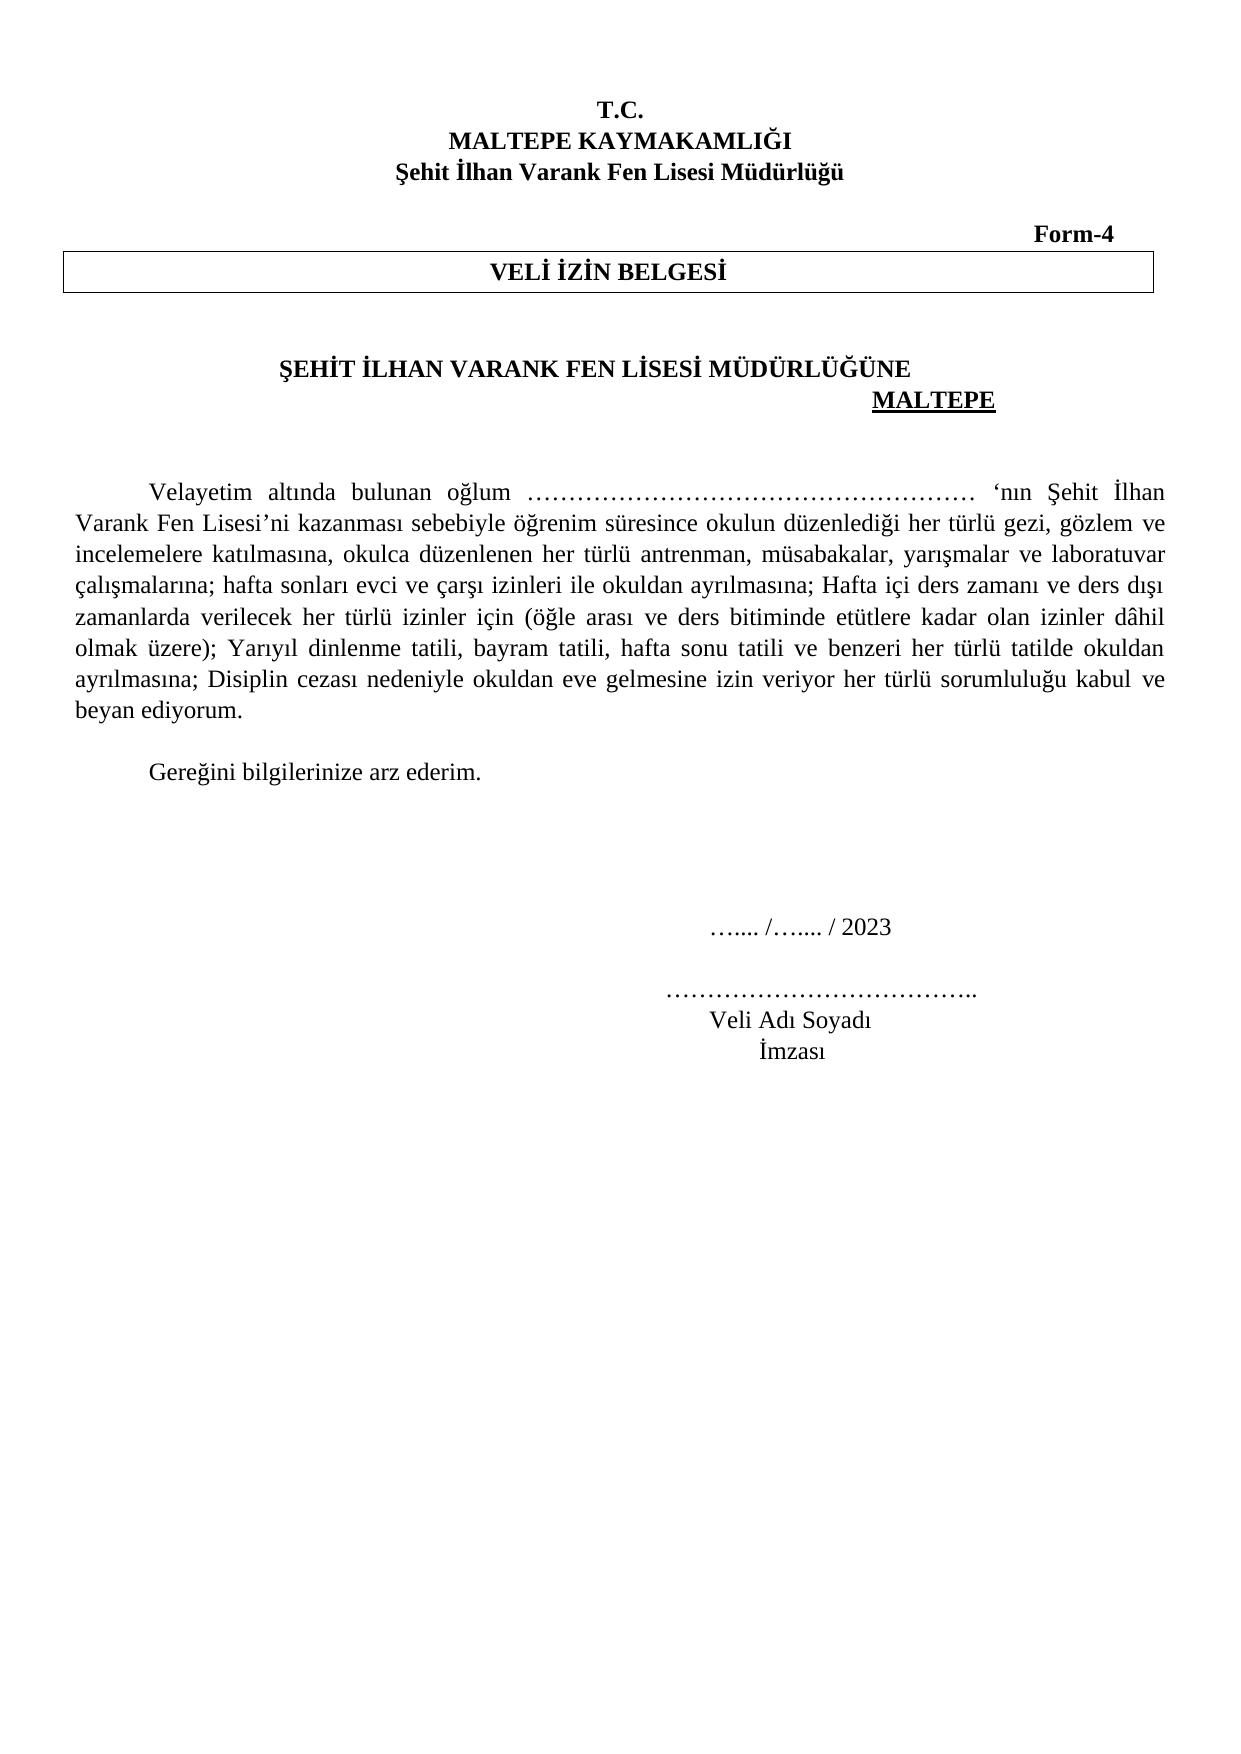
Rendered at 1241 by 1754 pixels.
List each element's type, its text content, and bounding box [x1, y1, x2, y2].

text Gereğini bilgilerinize arz ederim. [148, 757, 1033, 786]
text ……………………………….. [665, 974, 1033, 1003]
text Veli Adı Soyadı İmzası [709, 1005, 873, 1065]
text ŞEHİT İLHAN VARANK FEN LİSESİ MÜDÜRLÜĞÜNE [279, 354, 1033, 383]
text ….... /….... / 2023 [709, 912, 1033, 941]
text Form-4 [52, 219, 1114, 248]
text MALTEPE [52, 385, 995, 414]
text Velayetim altında bulunan oğlum ……………………………………………… ‘nın Şehit İlhan Varank Fen Lisesi’ni kazanması sebebiyle öğrenim süresince okulun düzenlediği her türlü gezi, gözlem ve incelemelere katılmasına, okulca düzenlenen her türlü antrenman, müsabakalar, yarışmalar ve laboratuvar çalışmalarına; hafta sonları evci ve çarşı izinleri ile okuldan ayrılmasına; Hafta içi ders zamanı ve ders dışı zamanlarda verilecek her türlü izinler için (öğle arası ve ders bitiminde etütlere kadar olan izinler dâhil olmak üzere); Yarıyıl dinlenme tatili, bayram tatili, hafta sonu tatili ve benzeri her türlü tatilde okuldan ayrılmasına; Disiplin cezası nedeniyle okuldan eve gelmesine izin veriyor her türlü sorumluluğu kabul ve beyan ediyorum. [75, 477, 1165, 723]
